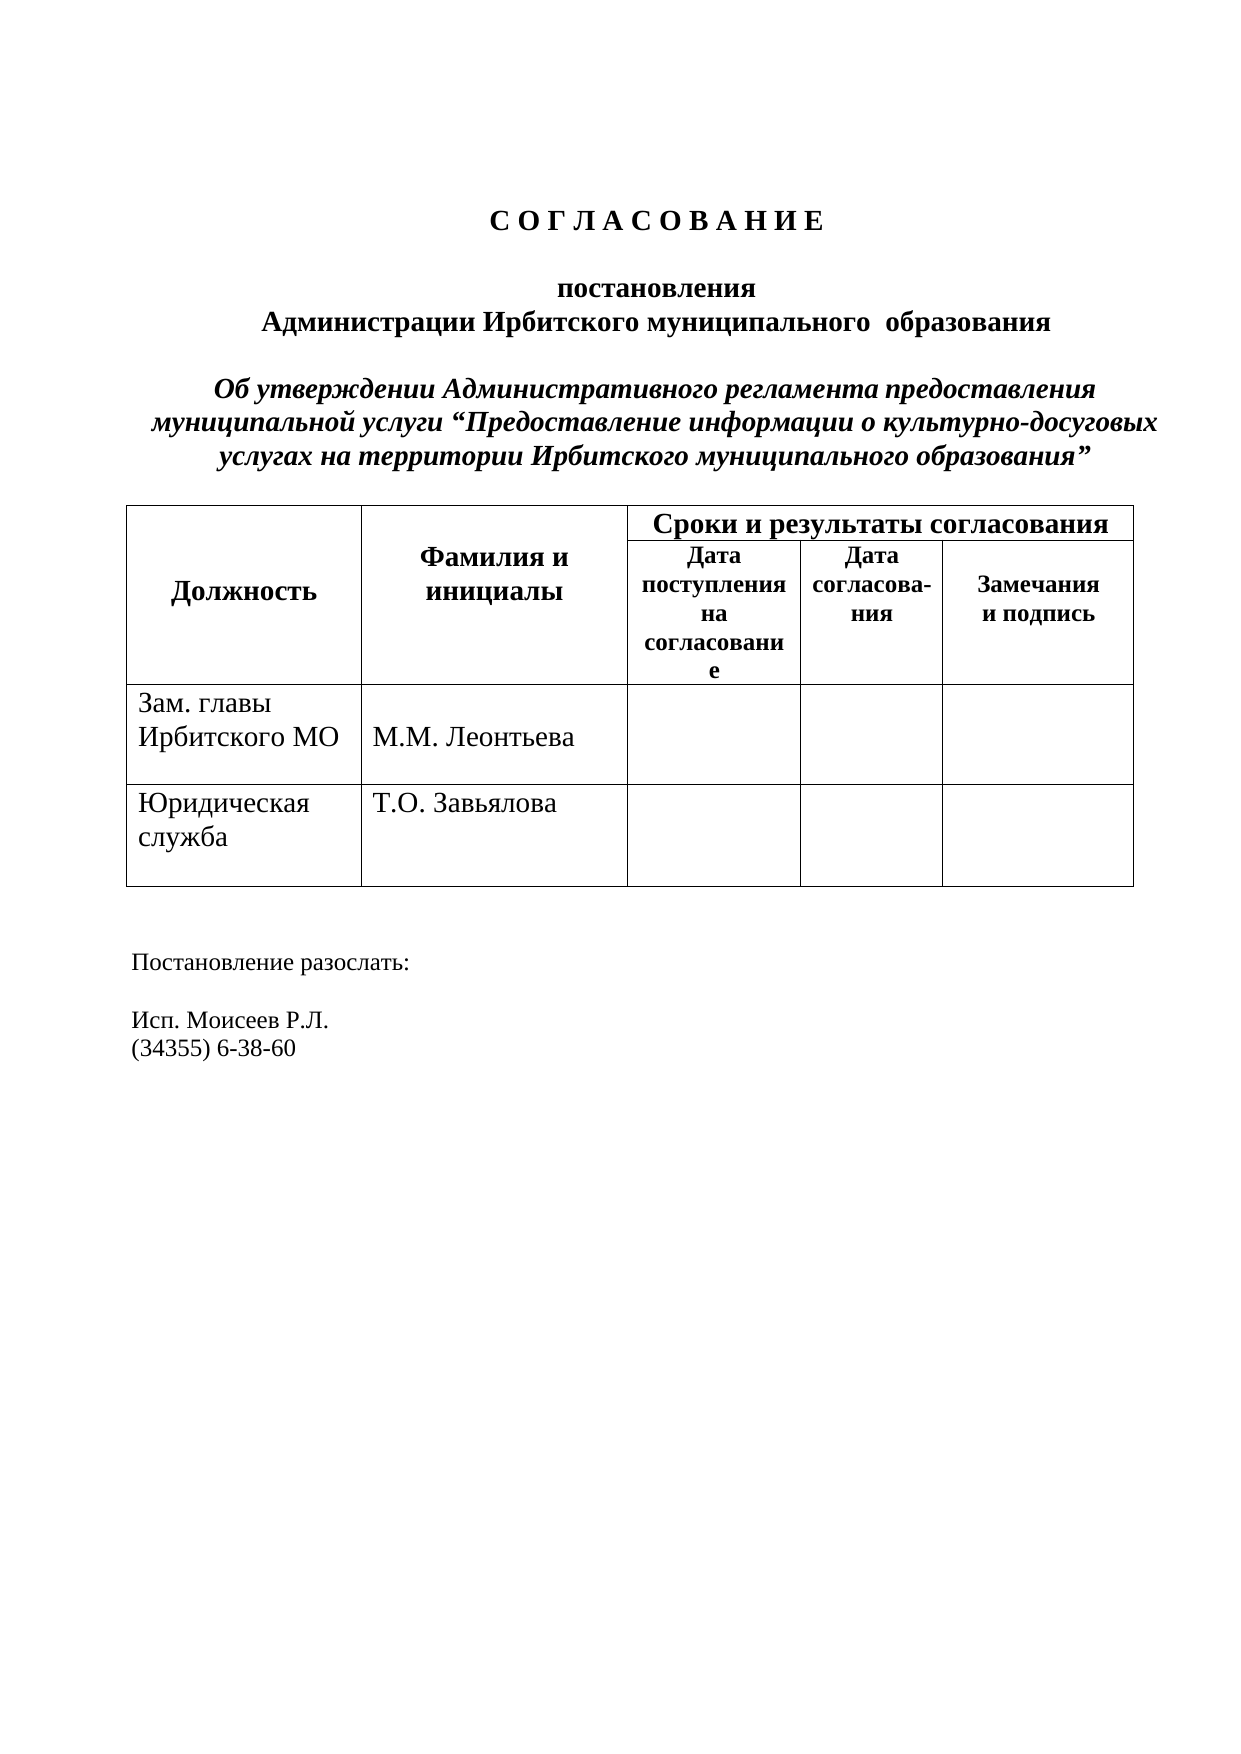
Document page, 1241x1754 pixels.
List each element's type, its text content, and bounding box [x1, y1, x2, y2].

table_header Сроки и результаты согласования [628, 506, 1133, 539]
table_header Должность [127, 506, 361, 684]
text постановления [131, 270, 1181, 304]
text Об утверждении Административного регламента предоставления муниципальной услуги “Предоставление информации о культурно-досуговых услугах на территории Ирбитского муниципального образования” [131, 371, 1181, 471]
table_cell [801, 685, 942, 784]
text Постановление разослать: [131, 947, 1181, 976]
text Исп. Моисеев Р.Л. [131, 1005, 1181, 1033]
text С О Г Л А С О В А Н И Е [131, 203, 1181, 237]
table_cell [628, 685, 800, 784]
table_header Фамилия и инициалы [362, 506, 627, 684]
table_cell Зам. главы Ирбитского МО [127, 685, 361, 784]
table_cell М.М. Леонтьева [362, 685, 627, 784]
table_cell Дата поступления на согласование [628, 541, 800, 684]
table_cell [943, 685, 1133, 784]
table_cell Дата согласова-ния [801, 541, 942, 684]
table_cell [801, 785, 942, 886]
table_cell Юридическая служба [127, 785, 361, 886]
text (34355) 6-38-60 [131, 1033, 1181, 1062]
table_cell Т.О. Завьялова [362, 785, 627, 886]
text Администрации Ирбитского муниципального образования [131, 304, 1181, 337]
table_cell [943, 785, 1133, 886]
table_cell Замечания и подпись [943, 541, 1133, 684]
table_cell [628, 785, 800, 886]
